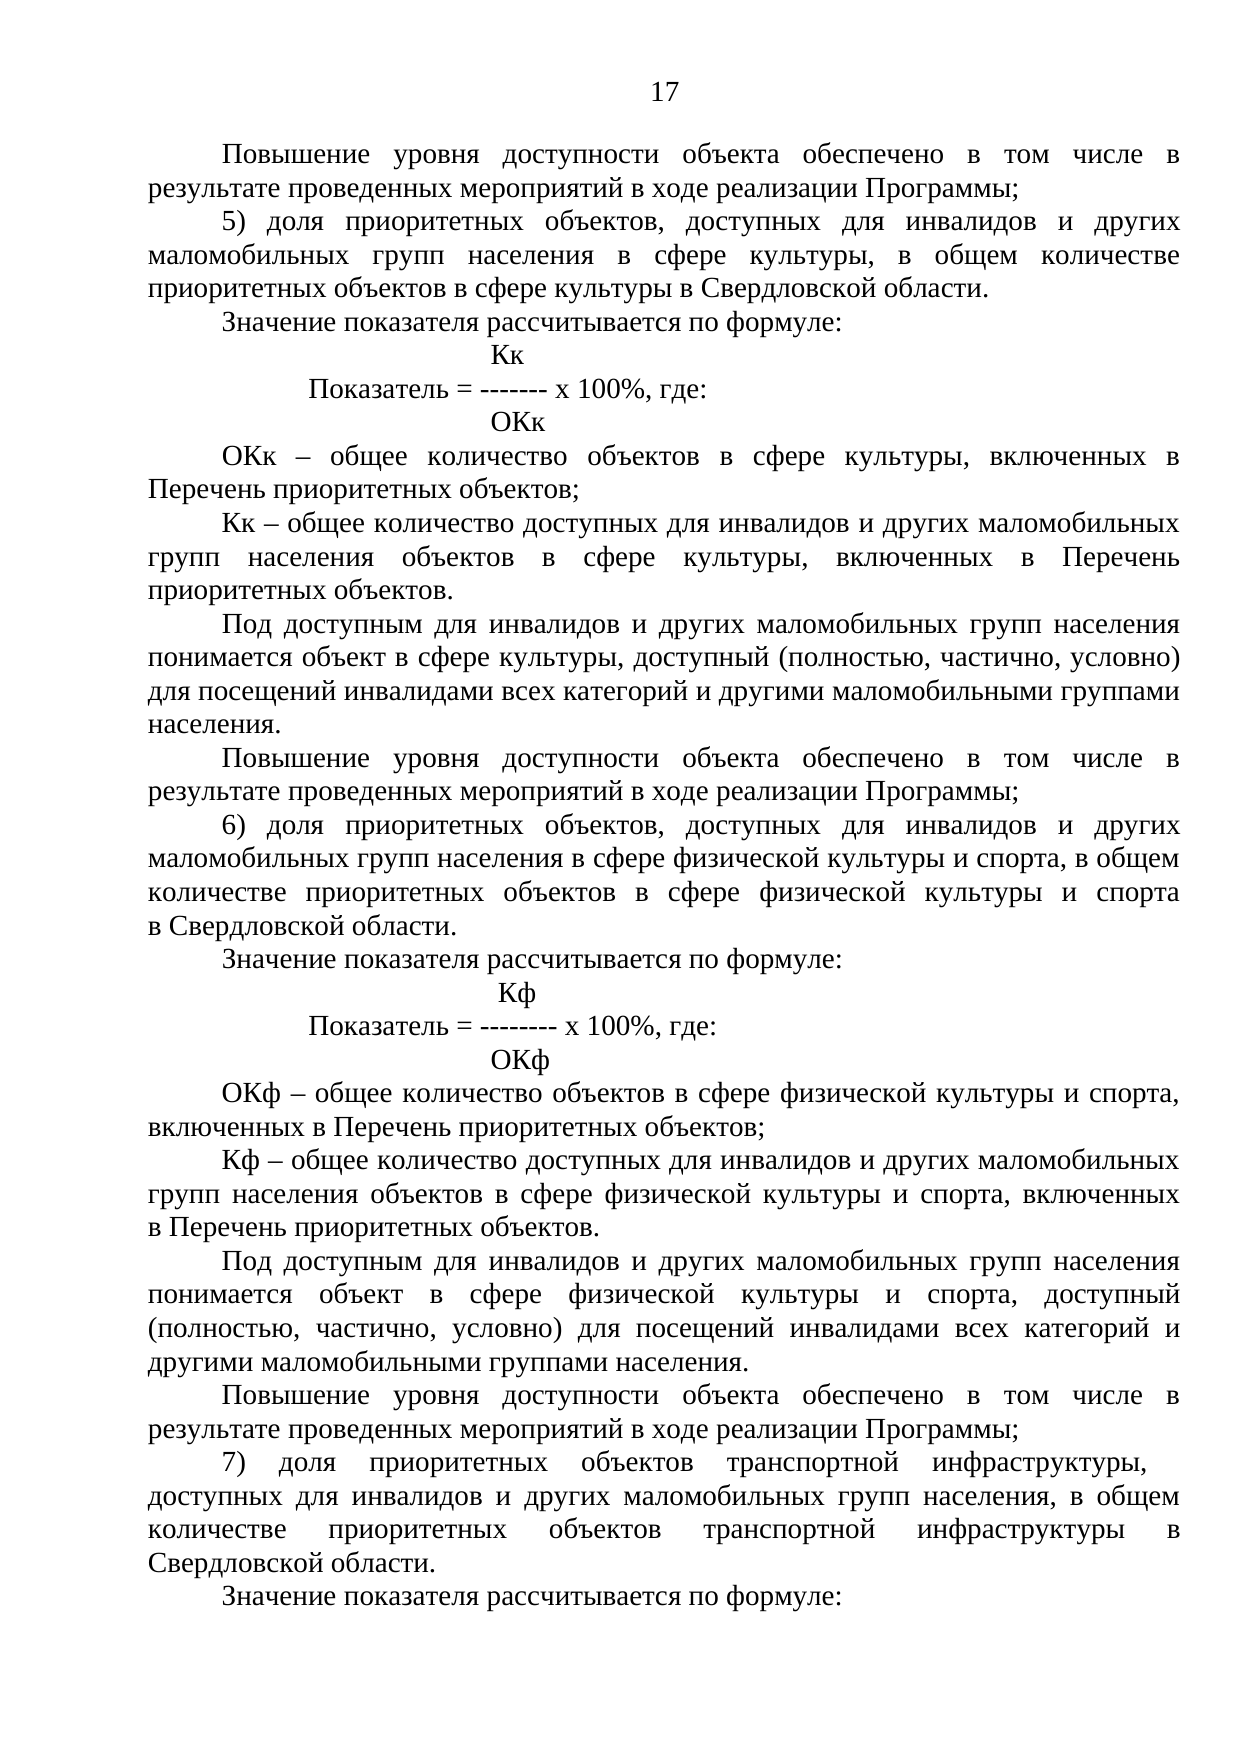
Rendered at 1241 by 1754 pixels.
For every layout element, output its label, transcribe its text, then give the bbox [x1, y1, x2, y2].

text ОКф – общее количество объектов в сфере физической культуры и спорта, включенных в Перечень приоритетных объектов; [148, 1075, 1181, 1142]
text Под доступным для инвалидов и других маломобильных групп населения понимается объект в сфере физической культуры и спорта, доступный (полностью, частично, условно) для посещений инвалидами всех категорий и другими маломобильными группами населения. [148, 1243, 1181, 1377]
text ОКф [148, 1042, 1181, 1075]
text Кк [148, 337, 1181, 371]
text Повышение уровня доступности объекта обеспечено в том числе в результате проведенных мероприятий в ходе реализации Программы; [148, 1377, 1181, 1444]
text Показатель = ------- x 100%, где: [148, 371, 1181, 404]
text 7) доля приоритетных объектов транспортной инфраструктуры, доступных для инвалидов и других маломобильных групп населения, в общем количестве приоритетных объектов транспортной инфраструктуры в Свердловской области. [148, 1444, 1181, 1578]
text Кф – общее количество доступных для инвалидов и других маломобильных групп населения объектов в сфере физической культуры и спорта, включенных в Перечень приоритетных объектов. [148, 1142, 1181, 1243]
text ОКк [148, 404, 1181, 438]
text Под доступным для инвалидов и других маломобильных групп населения понимается объект в сфере культуры, доступный (полностью, частично, условно) для посещений инвалидами всех категорий и другими маломобильными группами населения. [148, 606, 1181, 740]
text Значение показателя рассчитывается по формуле: [148, 1578, 1181, 1612]
text Кк – общее количество доступных для инвалидов и других маломобильных групп населения объектов в сфере культуры, включенных в Перечень приоритетных объектов. [148, 505, 1181, 606]
text Показатель = -------- x 100%, где: [148, 1008, 1181, 1042]
text Значение показателя рассчитывается по формуле: [148, 941, 1181, 975]
text Повышение уровня доступности объекта обеспечено в том числе в результате проведенных мероприятий в ходе реализации Программы; [148, 740, 1181, 807]
text Значение показателя рассчитывается по формуле: [148, 304, 1181, 337]
text ОКк – общее количество объектов в сфере культуры, включенных в Перечень приоритетных объектов; [148, 438, 1181, 505]
text Кф [148, 975, 1181, 1008]
text 6) доля приоритетных объектов, доступных для инвалидов и других маломобильных групп населения в сфере физической культуры и спорта, в общем количестве приоритетных объектов в сфере физической культуры и спорта в Свердловской области. [148, 807, 1181, 941]
text Повышение уровня доступности объекта обеспечено в том числе в результате проведенных мероприятий в ходе реализации Программы; [148, 136, 1181, 203]
text 5) доля приоритетных объектов, доступных для инвалидов и других маломобильных групп населения в сфере культуры, в общем количестве приоритетных объектов в сфере культуры в Свердловской области. [148, 203, 1181, 304]
